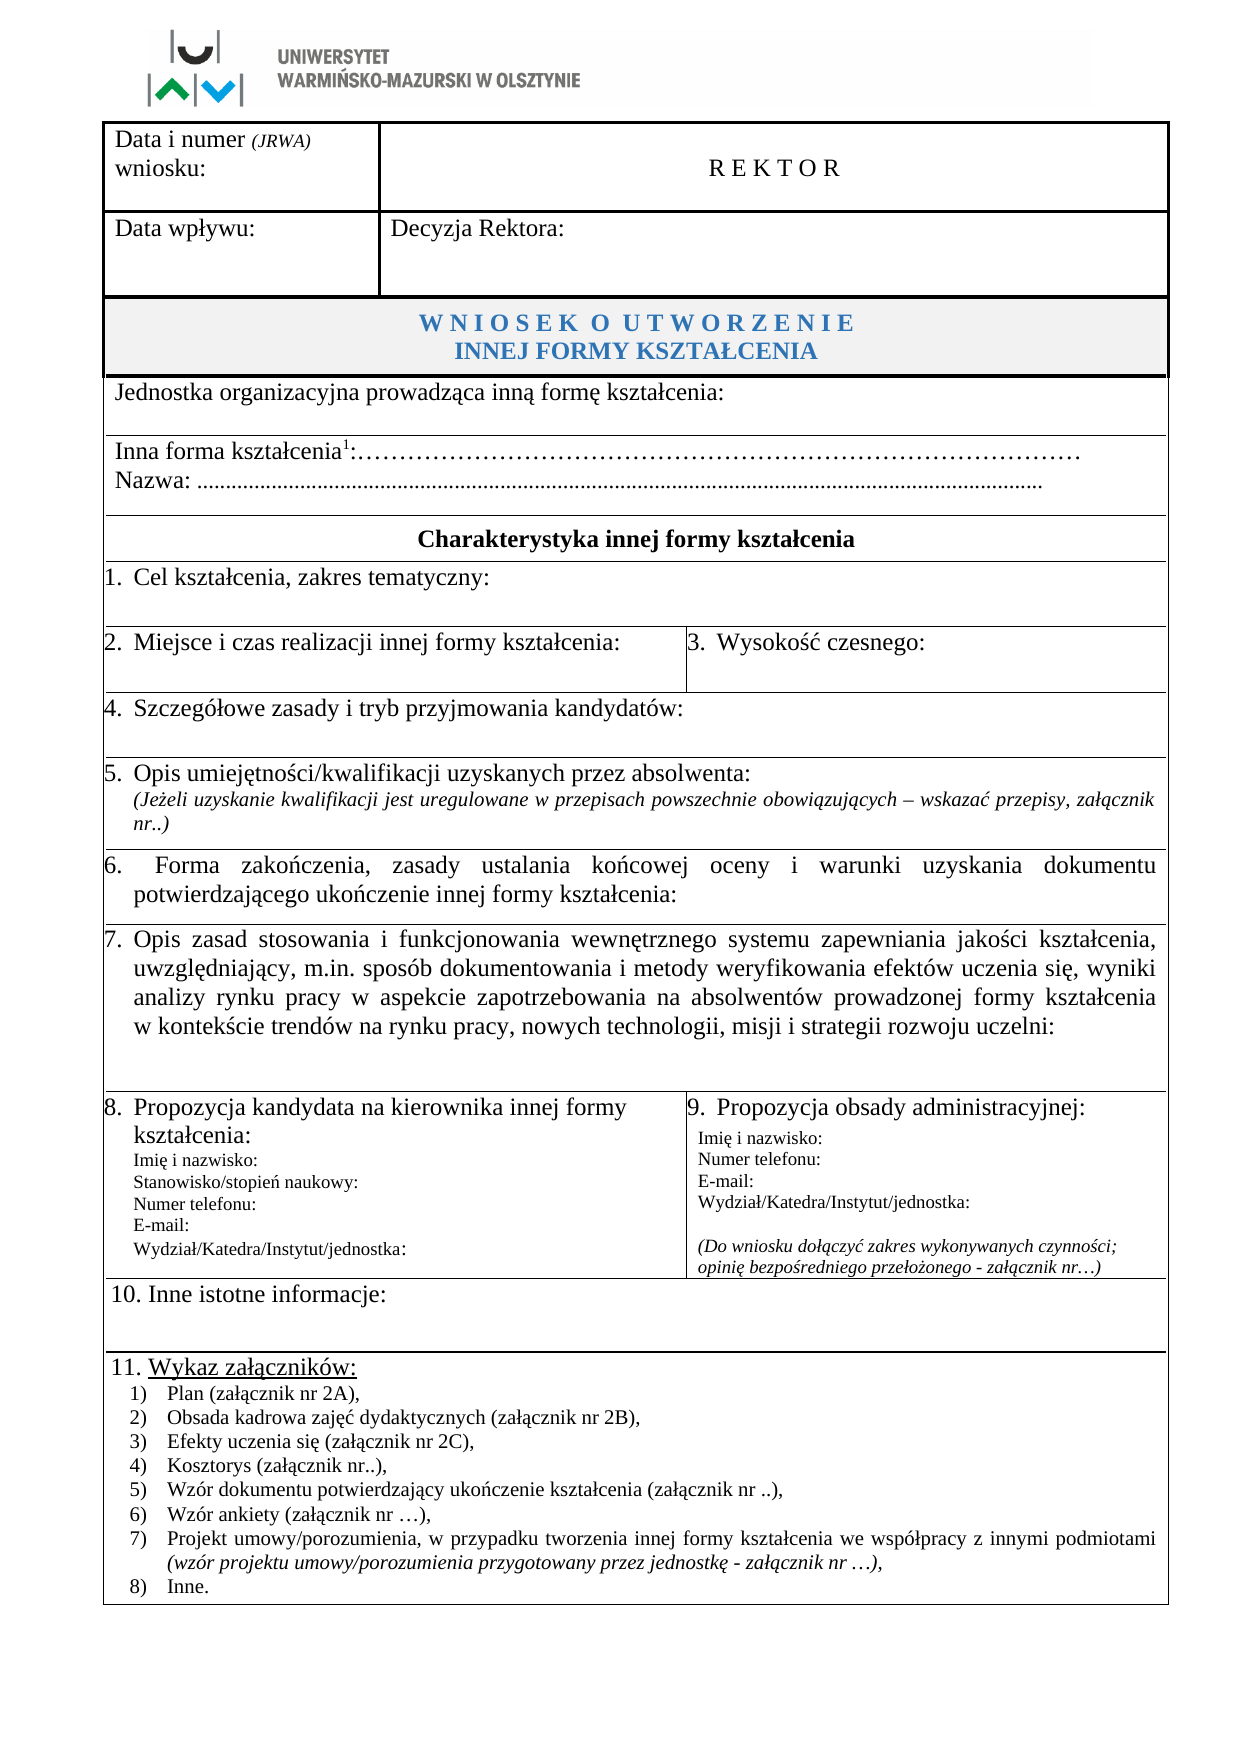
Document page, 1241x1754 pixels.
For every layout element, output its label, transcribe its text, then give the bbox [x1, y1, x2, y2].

picture [147, 29, 1093, 107]
table_cell Wysokość czesnego: [687, 626, 1168, 692]
table_cell Miejsce i czas realizacji innej formy kształcenia: [104, 626, 686, 692]
table_cell Cel kształcenia, zakres tematyczny: [104, 561, 1168, 626]
table_cell Forma zakończenia, zasady ustalania końcowej oceny i warunki uzyskania dokumentu potwierdzającego ukończenie innej formy kształcenia: [104, 849, 1168, 923]
table_header R E K T O R [381, 124, 1167, 210]
table_header Data i numer (JRWA) wniosku: [105, 124, 378, 210]
table_cell Inna forma kształcenia1:…………………………………………………………………………… Nazwa: .................................................................................................................................................... [104, 435, 1168, 515]
table_cell Jednostka organizacyjna prowadząca inną formę kształcenia: [104, 374, 1168, 435]
table_cell Charakterystyka innej formy kształcenia [104, 515, 1168, 561]
table_cell Data wpływu: [105, 213, 378, 295]
table_cell Szczegółowe zasady i tryb przyjmowania kandydatów: [104, 692, 1168, 757]
table_cell Decyzja Rektora: [381, 213, 1167, 295]
table_cell Propozycja obsady administracyjnej: Imię i nazwisko: Numer telefonu: E-mail: Wydział/Katedra/Instytut/jednostka: (Do wniosku dołączyć zakres wykonywanych czynności; opinię bezpośredniego przełożonego - załącznik nr…) [687, 1091, 1168, 1278]
table_cell Opis zasad stosowania i funkcjonowania wewnętrznego systemu zapewniania jakości kształcenia, uwzględniający, m.in. sposób dokumentowania i metody weryfikowania efektów uczenia się, wyniki analizy rynku pracy w aspekcie zapotrzebowania na absolwentów prowadzonej formy kształcenia w kontekście trendów na rynku pracy, nowych technologii, misji i strategii rozwoju uczelni: [104, 924, 1168, 1091]
table_cell Propozycja kandydata na kierownika innej formy kształcenia: Imię i nazwisko: Stanowisko/stopień naukowy: Numer telefonu: E-mail: Wydział/Katedra/Instytut/jednostka: [104, 1091, 686, 1278]
table_cell Wykaz załączników: Plan (załącznik nr 2A), Obsada kadrowa zajęć dydaktycznych (załącznik nr 2B), Efekty uczenia się (załącznik nr 2C), Kosztorys (załącznik nr..), Wzór dokumentu potwierdzający ukończenie kształcenia (załącznik nr ..), Wzór ankiety (załącznik nr …), Projekt umowy/porozumienia, w przypadku tworzenia innej formy kształcenia we współpracy z innymi podmiotami (wzór projektu umowy/porozumienia przygotowany przez jednostkę - załącznik nr …), Inne. [104, 1351, 1168, 1604]
table_cell W N I O S E K O U T W O R Z E N I E INNEJ FORMY KSZTAŁCENIA [105, 299, 1167, 374]
table_cell Opis umiejętności/kwalifikacji uzyskanych przez absolwenta: (Jeżeli uzyskanie kwalifikacji jest uregulowane w przepisach powszechnie obowiązujących – wskazać przepisy, załącznik nr..) [104, 757, 1168, 849]
table_cell Inne istotne informacje: [104, 1278, 1168, 1351]
